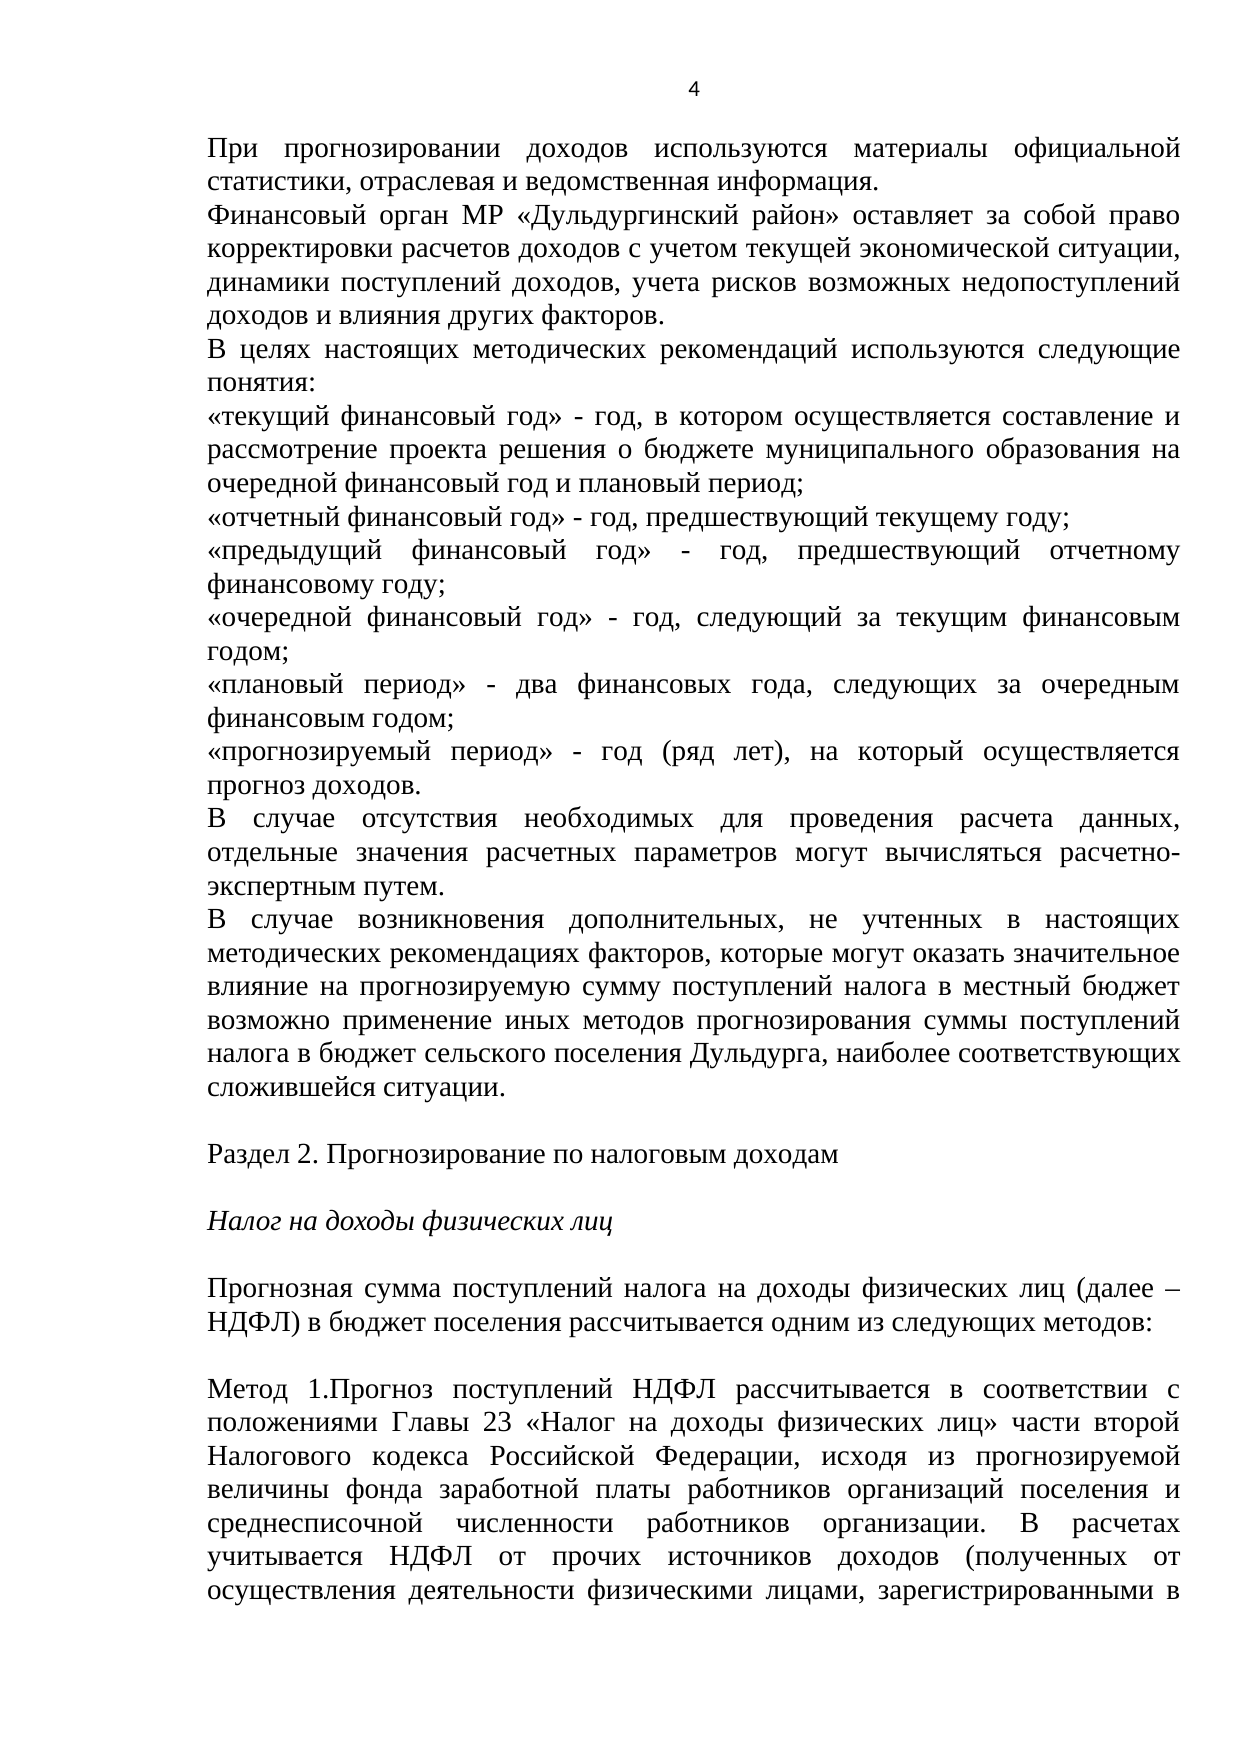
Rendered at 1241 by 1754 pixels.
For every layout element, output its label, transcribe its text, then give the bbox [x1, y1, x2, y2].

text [207, 1371, 1181, 1606]
text «текущий финансовый год» - год, в котором осуществляется составление и рассмотрение проекта решения о бюджете муниципального образования на очередной финансовый год и плановый период; [207, 398, 1181, 499]
text «предыдущий финансовый год» - год, предшествующий отчетному финансовому году; [207, 532, 1181, 599]
text Финансовый орган МР «Дульдургинский район» оставляет за собой право корректировки расчетов доходов с учетом текущей экономической ситуации, динамики поступлений доходов, учета рисков возможных недопоступлений доходов и влияния других факторов. [207, 197, 1181, 331]
text В случае возникновения дополнительных, не учтенных в настоящих методических рекомендациях факторов, которые могут оказать значительное влияние на прогнозируемую сумму поступлений налога в местный бюджет возможно применение иных методов прогнозирования суммы поступлений налога в бюджет сельского поселения Дульдурга, наиболее соответствующих сложившейся ситуации. [207, 901, 1181, 1102]
text «отчетный финансовый год» - год, предшествующий текущему году; [207, 499, 1181, 532]
text При прогнозировании доходов используются материалы официальной статистики, отраслевая и ведомственная информация. [207, 130, 1181, 197]
text В целях настоящих методических рекомендаций используются следующие понятия: [207, 331, 1181, 398]
text «очередной финансовый год» - год, следующий за текущим финансовым годом; [207, 599, 1181, 666]
text «прогнозируемый период» - год (ряд лет), на который осуществляется прогноз доходов. [207, 733, 1181, 801]
text Раздел 2. Прогнозирование по налоговым доходам [207, 1136, 1181, 1169]
text «плановый период» - два финансовых года, следующих за очередным финансовым годом; [207, 666, 1181, 733]
text Налог на доходы физических лиц [207, 1203, 1181, 1237]
text В случае отсутствия необходимых для проведения расчета данных, отдельные значения расчетных параметров могут вычисляться расчетно-экспертным путем. [207, 801, 1181, 901]
text Прогнозная сумма поступлений налога на доходы физических лиц (далее – НДФЛ) в бюджет поселения рассчитывается одним из следующих методов: [207, 1270, 1181, 1337]
